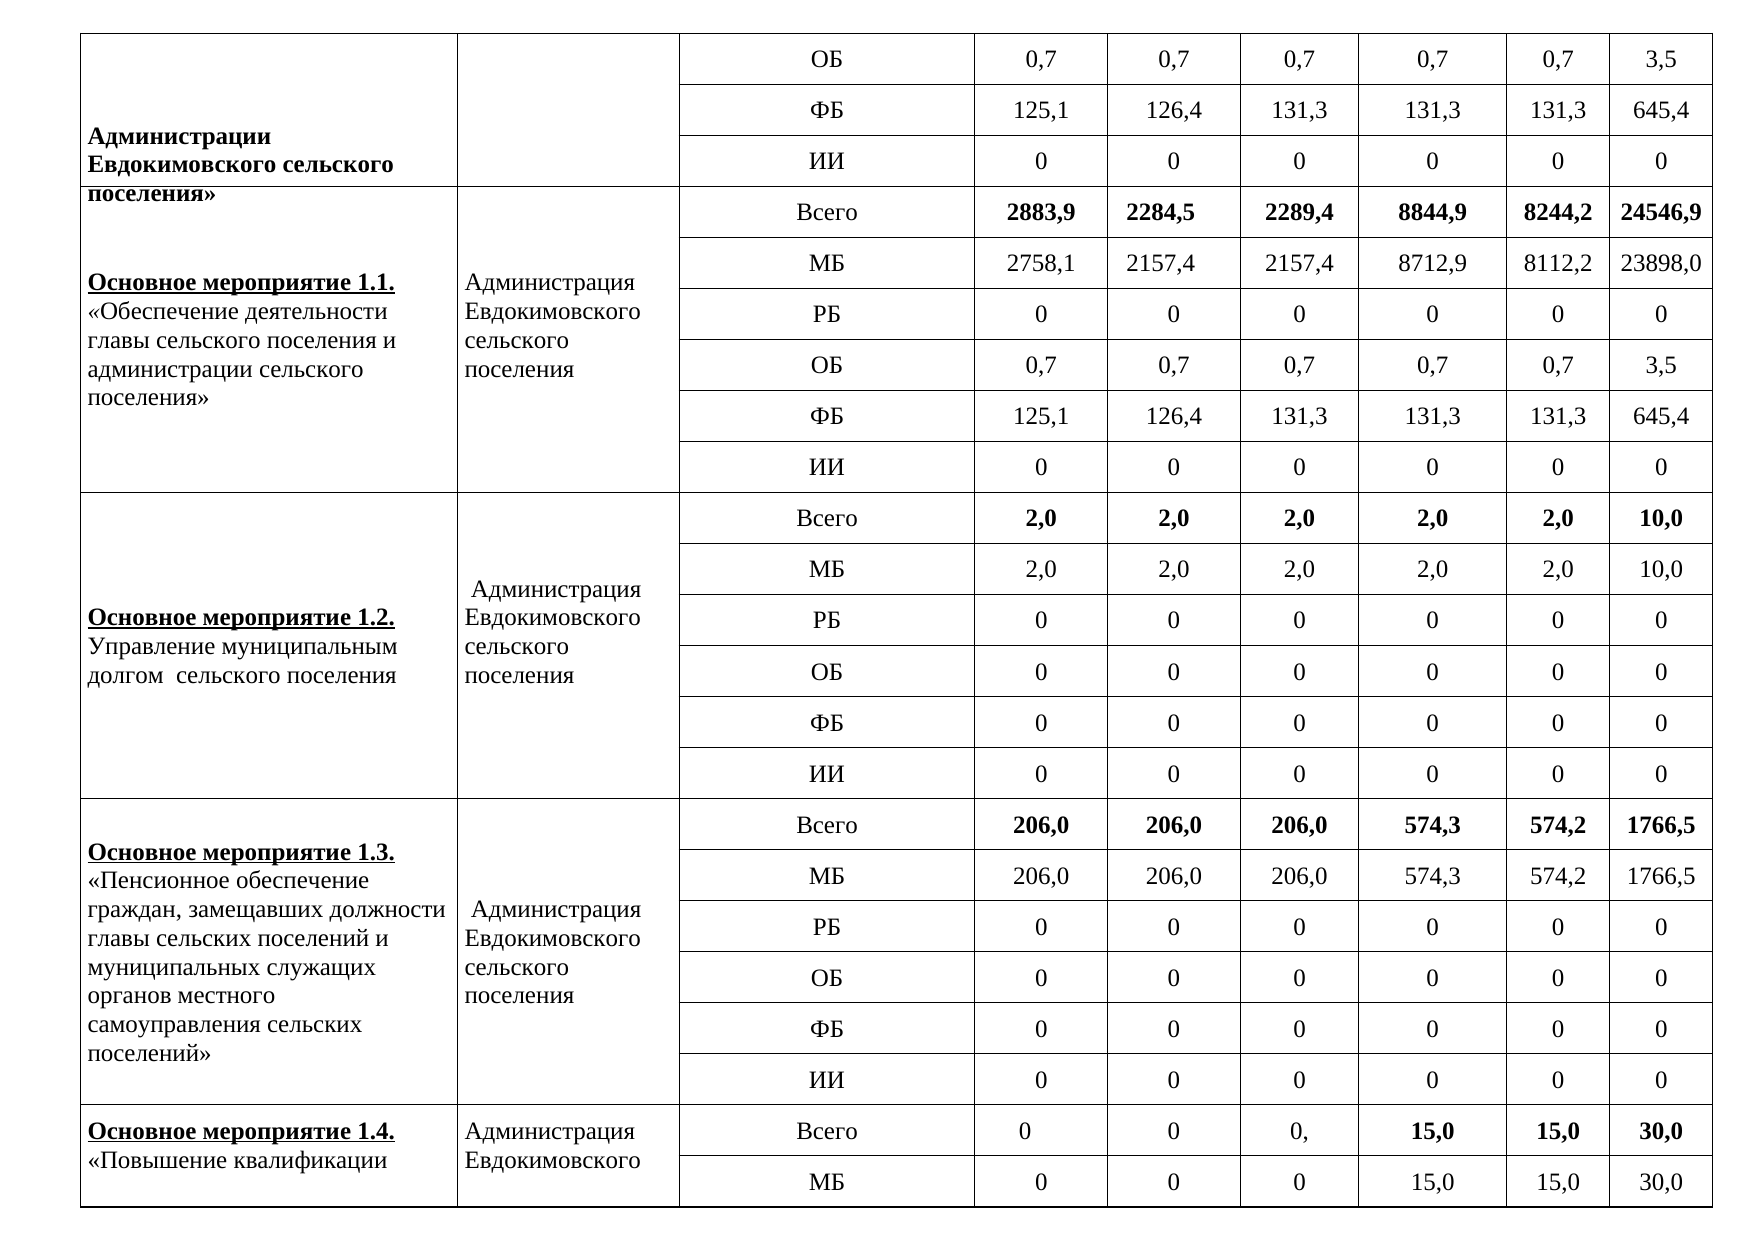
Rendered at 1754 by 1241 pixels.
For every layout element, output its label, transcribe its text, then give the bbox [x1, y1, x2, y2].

table_cell 2,0 [1507, 544, 1609, 594]
table_cell 0 [975, 646, 1107, 696]
table_cell 0 [1359, 1054, 1506, 1104]
table_cell 0 [1507, 901, 1609, 951]
table_cell Всего [680, 799, 974, 849]
table_cell 0 [1610, 646, 1712, 696]
table_cell 206,0 [1108, 850, 1240, 900]
table_cell 0 [1108, 1156, 1240, 1206]
table_cell 2,0 [1108, 544, 1240, 594]
table_cell 0 [1610, 697, 1712, 747]
table_cell 0 [975, 136, 1107, 186]
table_cell 0,7 [1507, 340, 1609, 390]
table_cell 126,4 [1108, 391, 1240, 441]
table_cell Основное мероприятие 1.2. Управление муниципальным долгом сельского поселения [81, 493, 457, 798]
table_cell 10,0 [1610, 493, 1712, 543]
table_cell 0,7 [975, 34, 1107, 83]
table_cell ФБ [680, 391, 974, 441]
table_cell 30,0 [1610, 1156, 1712, 1206]
table_cell 0 [1241, 136, 1358, 186]
table_cell 125,1 [975, 391, 1107, 441]
table_cell 0 [1241, 289, 1358, 339]
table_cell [458, 187, 679, 492]
table_cell 0 [1359, 1003, 1506, 1053]
table_cell 0 [1507, 646, 1609, 696]
table_cell 0 [1359, 136, 1506, 186]
table_cell 0 [975, 748, 1107, 798]
table_cell 0 [1610, 1054, 1712, 1104]
table_cell Основное мероприятие 1.1. «Обеспечение деятельности главы сельского поселения и администрации сельского поселения» [81, 187, 457, 492]
table_cell 131,3 [1359, 391, 1506, 441]
table_cell 0 [1108, 952, 1240, 1002]
table_cell 30,0 [1610, 1105, 1712, 1155]
table_cell 15,0 [1359, 1105, 1506, 1155]
table_cell 574,2 [1507, 799, 1609, 849]
table_cell МБ [680, 238, 974, 288]
table_cell 0 [975, 1054, 1107, 1104]
table_cell 0 [1108, 289, 1240, 339]
table_cell 0 [1108, 136, 1240, 186]
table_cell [458, 799, 679, 1104]
table_cell 0 [1108, 442, 1240, 492]
table_cell 131,3 [1359, 85, 1506, 134]
table_cell 24546,9 [1610, 187, 1712, 237]
table_cell 2758,1 [975, 238, 1107, 288]
table_cell 0 [975, 901, 1107, 951]
table_cell Всего [680, 1105, 974, 1155]
table_cell 8244,2 [1507, 187, 1609, 237]
table_cell 0 [1241, 1054, 1358, 1104]
table_cell 206,0 [975, 850, 1107, 900]
table_cell 0 [1108, 1105, 1240, 1155]
table_cell 15,0 [1507, 1156, 1609, 1206]
table_cell 0 [1108, 646, 1240, 696]
table_cell Основное мероприятие 1.4. «Повышение квалификации муниципальных служащих» [81, 1105, 457, 1206]
table_cell ОБ [680, 952, 974, 1002]
table_cell 0 [1610, 136, 1712, 186]
table_cell 0 [1108, 697, 1240, 747]
table_cell 645,4 [1610, 391, 1712, 441]
table_cell 131,3 [1507, 391, 1609, 441]
table_cell 0 [1610, 289, 1712, 339]
table_cell 206,0 [975, 799, 1107, 849]
table_cell 574,2 [1507, 850, 1609, 900]
table_cell Всего [680, 187, 974, 237]
table_cell 0 [1241, 595, 1358, 645]
table_cell МБ [680, 1156, 974, 1206]
table_cell 0 [1241, 901, 1358, 951]
table_cell 0 [975, 595, 1107, 645]
table_cell 0,7 [975, 340, 1107, 390]
table_cell 0 [975, 1156, 1107, 1206]
table_cell 0, [1241, 1105, 1358, 1155]
table_cell ОБ [680, 34, 974, 83]
table_cell 0 [975, 697, 1107, 747]
table_cell МБ [680, 544, 974, 594]
table_cell ОБ [680, 340, 974, 390]
table_cell Администрация Евдокимовского сельского поселения. [458, 1105, 679, 1206]
table_cell 0 [1610, 442, 1712, 492]
table_cell 15,0 [1359, 1156, 1506, 1206]
table_cell 0 [1507, 697, 1609, 747]
table_cell 131,3 [1241, 85, 1358, 134]
table_cell 206,0 [1108, 799, 1240, 849]
table_cell 0 [1610, 952, 1712, 1002]
table_cell 0 [1241, 442, 1358, 492]
table_cell 0 [1108, 901, 1240, 951]
table_cell 0 [1108, 748, 1240, 798]
table_cell 125,1 [975, 85, 1107, 134]
table_cell 2,0 [975, 493, 1107, 543]
table_cell 0 [1108, 595, 1240, 645]
table_cell 3,5 [1610, 34, 1712, 83]
table_cell 0,7 [1108, 340, 1240, 390]
table_cell 645,4 [1610, 85, 1712, 134]
table_cell 8712,9 [1359, 238, 1506, 288]
table_cell 0,7 [1241, 340, 1358, 390]
table_cell 0 [1359, 289, 1506, 339]
table_cell 23898,0 [1610, 238, 1712, 288]
table_cell 2289,4 [1241, 187, 1358, 237]
table_cell Основное мероприятие 1.3. «Пенсионное обеспечение граждан, замещавших должности главы сельских поселений и муниципальных служащих органов местного самоуправления сельских поселений» [81, 799, 457, 1104]
table_cell 574,3 [1359, 850, 1506, 900]
table_cell 8112,2 [1507, 238, 1609, 288]
table_cell МБ [680, 850, 974, 900]
table_cell 0 [1108, 1054, 1240, 1104]
table_cell 131,3 [1241, 391, 1358, 441]
table_cell 0 [1507, 1054, 1609, 1104]
table_cell 0,7 [1241, 34, 1358, 83]
table_cell 0 [1359, 697, 1506, 747]
table_cell 0 [1241, 697, 1358, 747]
table_cell 2,0 [1359, 493, 1506, 543]
table_cell 10,0 [1610, 544, 1712, 594]
table_cell 1766,5 [1610, 799, 1712, 849]
table_cell ИИ [680, 136, 974, 186]
table_cell 0 [1610, 748, 1712, 798]
table_cell 0 [1359, 595, 1506, 645]
table_cell ИИ [680, 748, 974, 798]
table_cell 0 [1359, 901, 1506, 951]
table_cell 15,0 [1507, 1105, 1609, 1155]
table_cell 0 [1241, 1156, 1358, 1206]
table_cell ОБ [680, 646, 974, 696]
table_cell 0 [975, 442, 1107, 492]
table_cell РБ [680, 595, 974, 645]
table_cell 0 [1507, 595, 1609, 645]
table_cell 0 [975, 1003, 1107, 1053]
table_cell 0 [1241, 952, 1358, 1002]
table_cell 1766,5 [1610, 850, 1712, 900]
table_cell 0,7 [1507, 34, 1609, 83]
table_cell 2,0 [1359, 544, 1506, 594]
table_cell 2157,4 [1241, 238, 1358, 288]
table_cell 0 [1507, 1003, 1609, 1053]
table_cell 0 [1108, 1003, 1240, 1053]
table_cell 0 [1241, 646, 1358, 696]
table_cell 0,7 [1359, 34, 1506, 83]
table_cell 2883,9 [975, 187, 1107, 237]
table_cell 206,0 [1241, 850, 1358, 900]
table_cell ИИ [680, 442, 974, 492]
table_cell ИИ [680, 1054, 974, 1104]
table_cell 131,3 [1507, 85, 1609, 134]
table_cell ФБ [680, 697, 974, 747]
table_cell 0 [1507, 136, 1609, 186]
table_cell 0 [1507, 289, 1609, 339]
table_cell РБ [680, 901, 974, 951]
table_cell ФБ [680, 85, 974, 134]
table_cell 0 [1359, 952, 1506, 1002]
table_cell 3,5 [1610, 340, 1712, 390]
table_cell 0 [975, 1105, 1107, 1155]
table_cell 2,0 [1108, 493, 1240, 543]
table_cell Администрация Евдокимовского сельского поселения [458, 493, 679, 798]
table_cell 0 [975, 289, 1107, 339]
table_cell 0 [1359, 646, 1506, 696]
table_cell 0 [1507, 748, 1609, 798]
table_cell 0 [1359, 442, 1506, 492]
table_cell 126,4 [1108, 85, 1240, 134]
table_cell 0 [1507, 952, 1609, 1002]
table_cell 0 [1241, 748, 1358, 798]
table_cell 8844,9 [1359, 187, 1506, 237]
table_cell 2284,5 [1108, 187, 1240, 237]
table_cell 2,0 [1241, 493, 1358, 543]
table_cell 0 [1241, 1003, 1358, 1053]
table_cell 206,0 [1241, 799, 1358, 849]
table_cell 0 [1610, 1003, 1712, 1053]
table_cell РБ [680, 289, 974, 339]
table_cell 0 [1610, 901, 1712, 951]
table_cell 0 [1610, 595, 1712, 645]
table_cell 2,0 [1507, 493, 1609, 543]
table_cell 2,0 [975, 544, 1107, 594]
table_cell 2,0 [1241, 544, 1358, 594]
table_cell ФБ [680, 1003, 974, 1053]
table_cell 0 [1359, 748, 1506, 798]
table_cell 0 [975, 952, 1107, 1002]
table_cell 0,7 [1108, 34, 1240, 83]
table_cell 574,3 [1359, 799, 1506, 849]
table_cell Всего [680, 493, 974, 543]
table_cell 0 [1507, 442, 1609, 492]
table_cell 0,7 [1359, 340, 1506, 390]
table_cell 2157,4 [1108, 238, 1240, 288]
